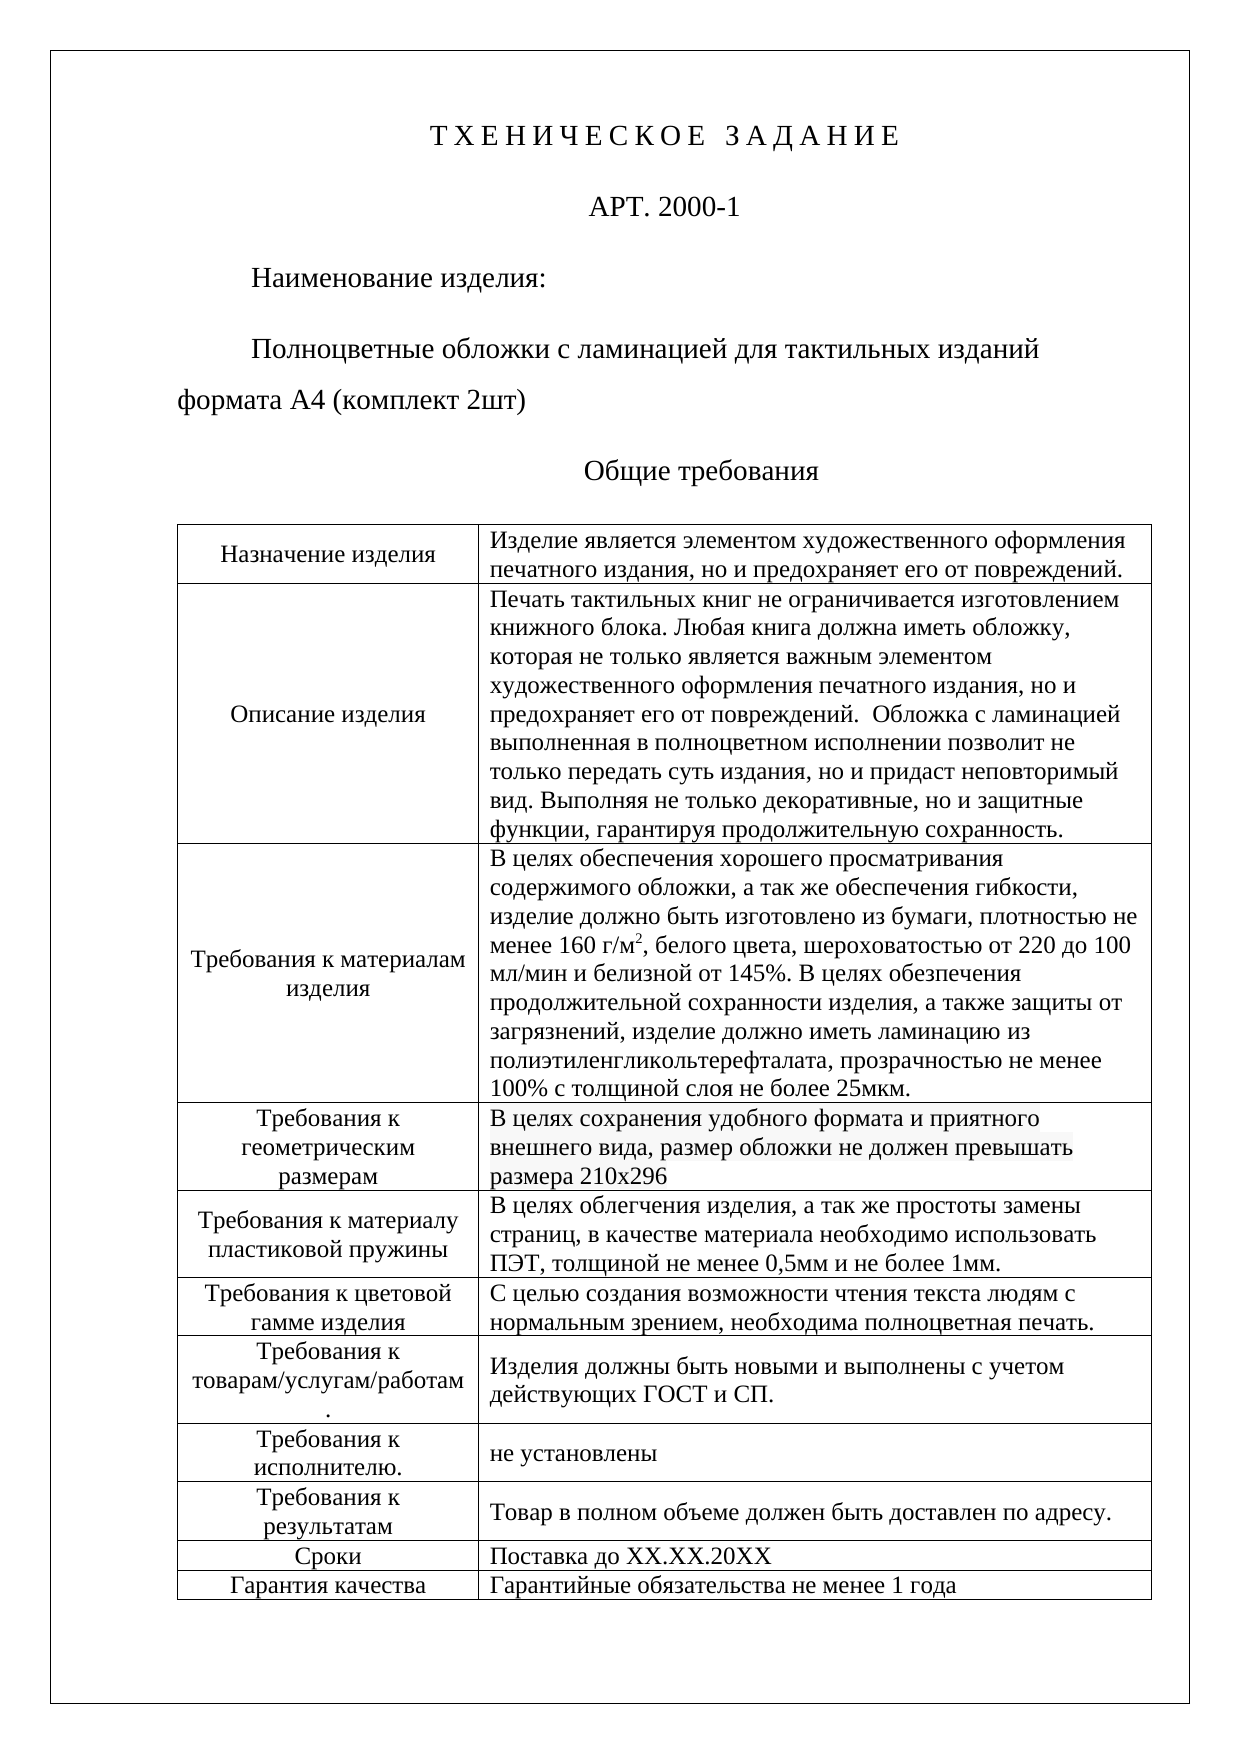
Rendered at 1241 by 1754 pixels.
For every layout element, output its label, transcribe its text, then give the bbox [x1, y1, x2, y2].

table_cell Гарантия качества [178, 1571, 478, 1599]
text Наименование изделия: [177, 260, 1152, 294]
table_cell В целях сохранения удобного формата и приятного внешнего вида, размер обложки не должен превышать размера 210х296 [667, 1103, 1151, 1189]
table_header Изделие является элементом художественного оформления печатного издания, но и предохраняет его от повреждений. [479, 525, 1151, 583]
table_cell Требования к геометрическим размерам [178, 1103, 478, 1189]
table_cell Гарантийные обязательства не менее 1 года [479, 1571, 1151, 1599]
table_cell Требования к результатам [178, 1482, 478, 1540]
text Общие требования [177, 453, 1152, 486]
table_cell Поставка до ХХ.ХХ.20ХХ [479, 1541, 1151, 1569]
table_cell В целях обеспечения хорошего просматривания содержимого обложки, а так же обеспечения гибкости, изделие должно быть изготовлено из бумаги, плотностью не менее 160 г/м2, белого цвета, шероховатостью от 220 до 100 мл/мин и белизной от 145%. В целях обезпечения продолжительной сохранности изделия, а также защиты от загрязнений, изделие должно иметь ламинацию из полиэтиленгликольтерефталата, прозрачностью не менее 100% с толщиной слоя не более 25мкм. [479, 844, 1151, 1102]
table_cell Описание изделия [178, 584, 478, 842]
text Полноцветные обложки с ламинацией для тактильных изданий формата А4 (комплект 2шт) [177, 331, 1152, 415]
table_cell Требования к цветовой гамме изделия [178, 1278, 478, 1335]
table_cell Товар в полном объеме должен быть доставлен по адресу. [479, 1482, 1151, 1540]
table_cell Требования к исполнителю. [178, 1424, 478, 1481]
table_cell Сроки [178, 1541, 478, 1569]
table_cell Требования к материалу пластиковой пружины [178, 1191, 478, 1277]
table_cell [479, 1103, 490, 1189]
text АРТ. 2000-1 [177, 189, 1152, 223]
table_cell Требования к материалам изделия [178, 844, 478, 1102]
text ТХЕНИЧЕСКОЕ ЗАДАНИЕ [177, 118, 1152, 152]
table_cell Изделия должны быть новыми и выполнены с учетом действующих ГОСТ и СП. [479, 1336, 1151, 1423]
table_cell В целях облегчения изделия, а так же простоты замены страниц, в качестве материала необходимо использовать ПЭТ, толщиной не менее 0,5мм и не более 1мм. [479, 1191, 1151, 1277]
table_cell Печать тактильных книг не ограничивается изготовлением книжного блока. Любая книга должна иметь обложку, которая не только является важным элементом художественного оформления печатного издания, но и предохраняет его от повреждений. Обложка с ламинацией выполненная в полноцветном исполнении позволит не только передать суть издания, но и придаст неповторимый вид. Выполняя не только декоративные, но и защитные функции, гарантируя продолжительную сохранность. [479, 584, 1151, 842]
table_cell С целью создания возможности чтения текста людям с нормальным зрением, необходима полноцветная печать. [479, 1278, 1151, 1335]
table_cell не установлены [479, 1424, 1151, 1481]
table_header Назначение изделия [178, 525, 478, 583]
table_cell Требования к товарам/услугам/работам. [178, 1336, 478, 1423]
